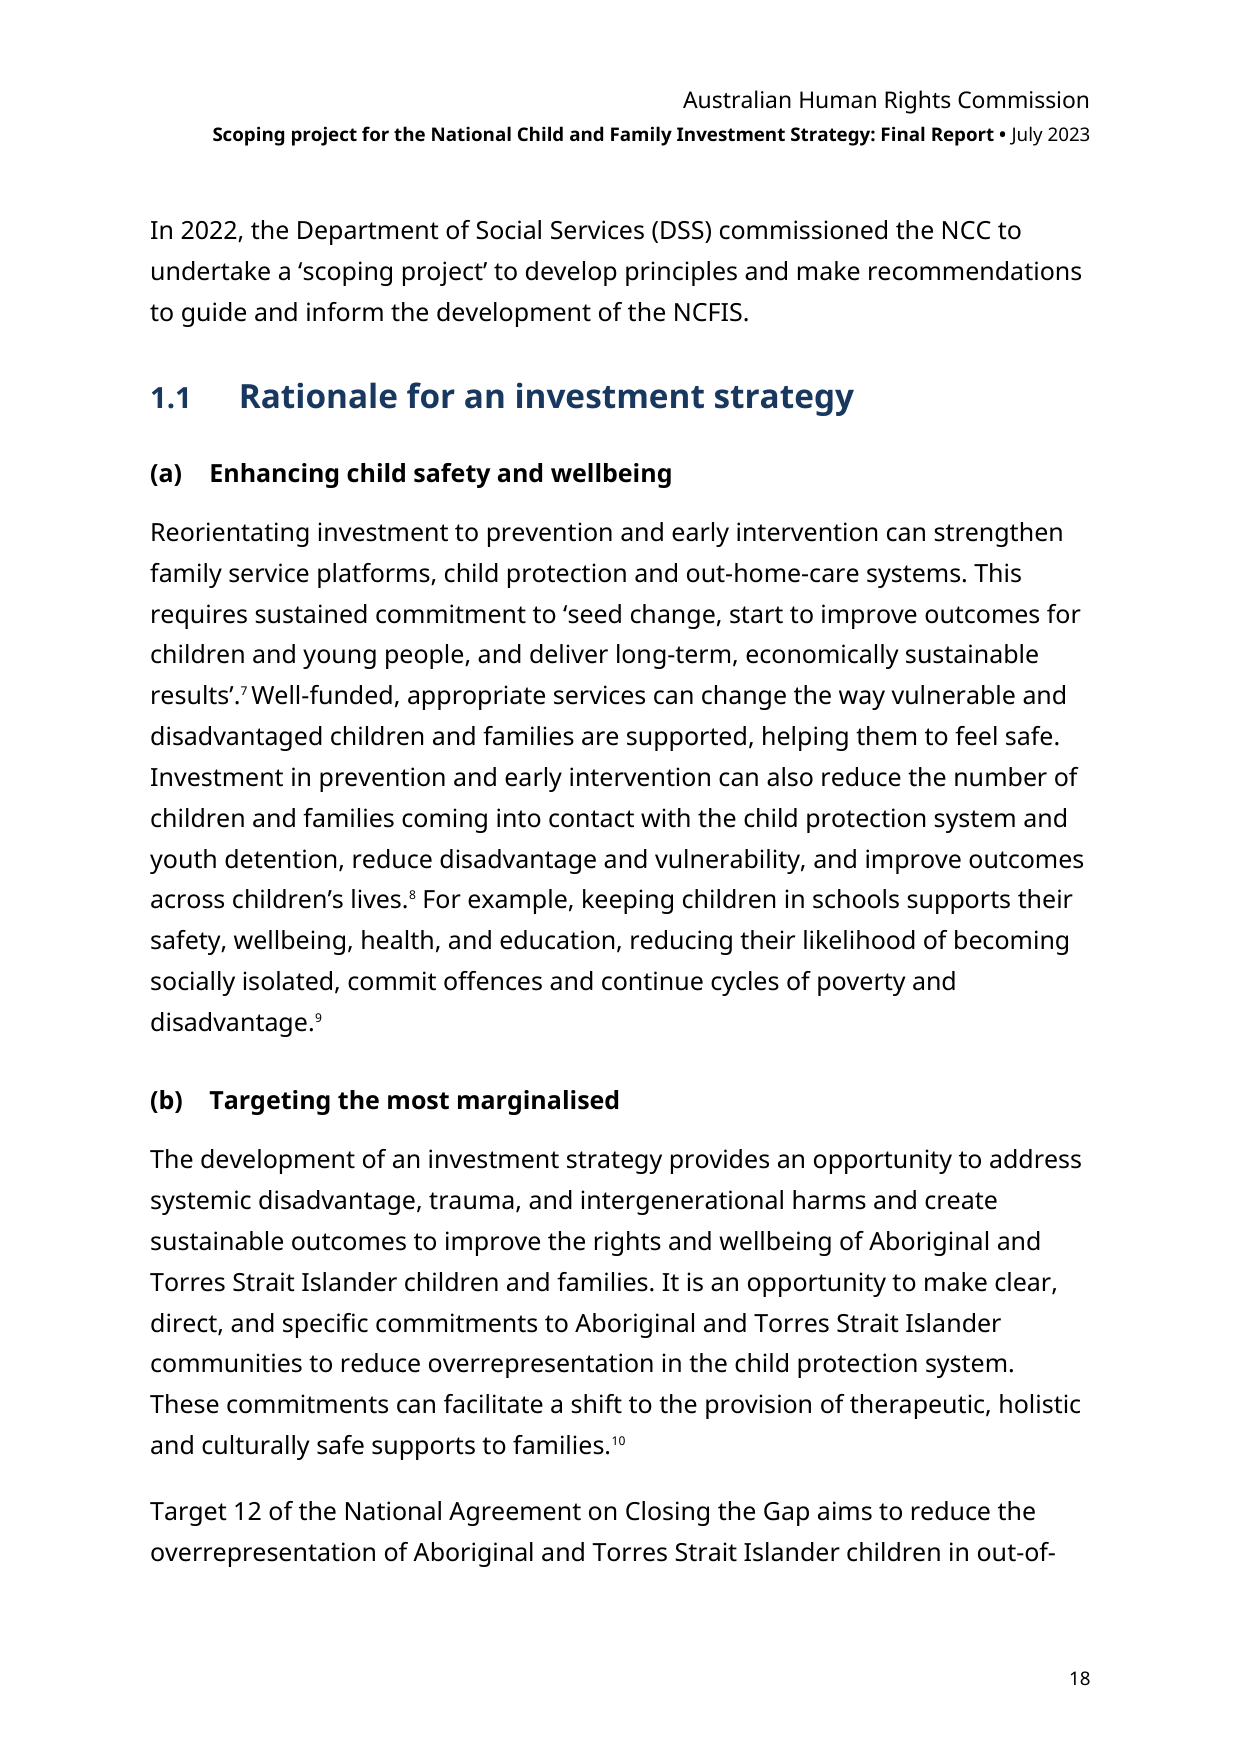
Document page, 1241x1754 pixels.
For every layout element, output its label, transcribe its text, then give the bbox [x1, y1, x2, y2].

text The development of an investment strategy provides an opportunity to address systemic disadvantage, trauma, and intergenerational harms and create sustainable outcomes to improve the rights and wellbeing of Aboriginal and Torres Strait Islander children and families. It is an opportunity to make clear, direct, and specific commitments to Aboriginal and Torres Strait Islander communities to reduce overrepresentation in the child protection system. These commitments can facilitate a shift to the provision of therapeutic, holistic and culturally safe supports to families. [150, 1142, 1090, 1462]
subtitle Enhancing child safety and wellbeing [150, 456, 1090, 489]
text Reorientating investment to prevention and early intervention can strengthen family service platforms, child protection and out-home-care systems. This requires sustained commitment to ‘seed change, start to improve outcomes for children and young people, and deliver long-term, economically sustainable results’. Well-funded, appropriate services can change the way vulnerable and disadvantaged children and families are supported, helping them to feel safe. Investment in prevention and early intervention can also reduce the number of children and families coming into contact with the child protection system and youth detention, reduce disadvantage and vulnerability, and improve outcomes across children’s lives. For example, keeping children in schools supports their safety, wellbeing, health, and education, reducing their likelihood of becoming socially isolated, commit offences and continue cycles of poverty and disadvantage. [150, 514, 1090, 1039]
text In 2022, the Department of Social Services (DSS) commissioned the NCC to undertake a ‘scoping project’ to develop principles and make recommendations to guide and inform the development of the NCFIS. [150, 213, 1090, 328]
subtitle Targeting the most marginalised [150, 1083, 1090, 1117]
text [150, 1494, 1090, 1568]
subtitle Rationale for an investment strategy [150, 373, 1090, 418]
